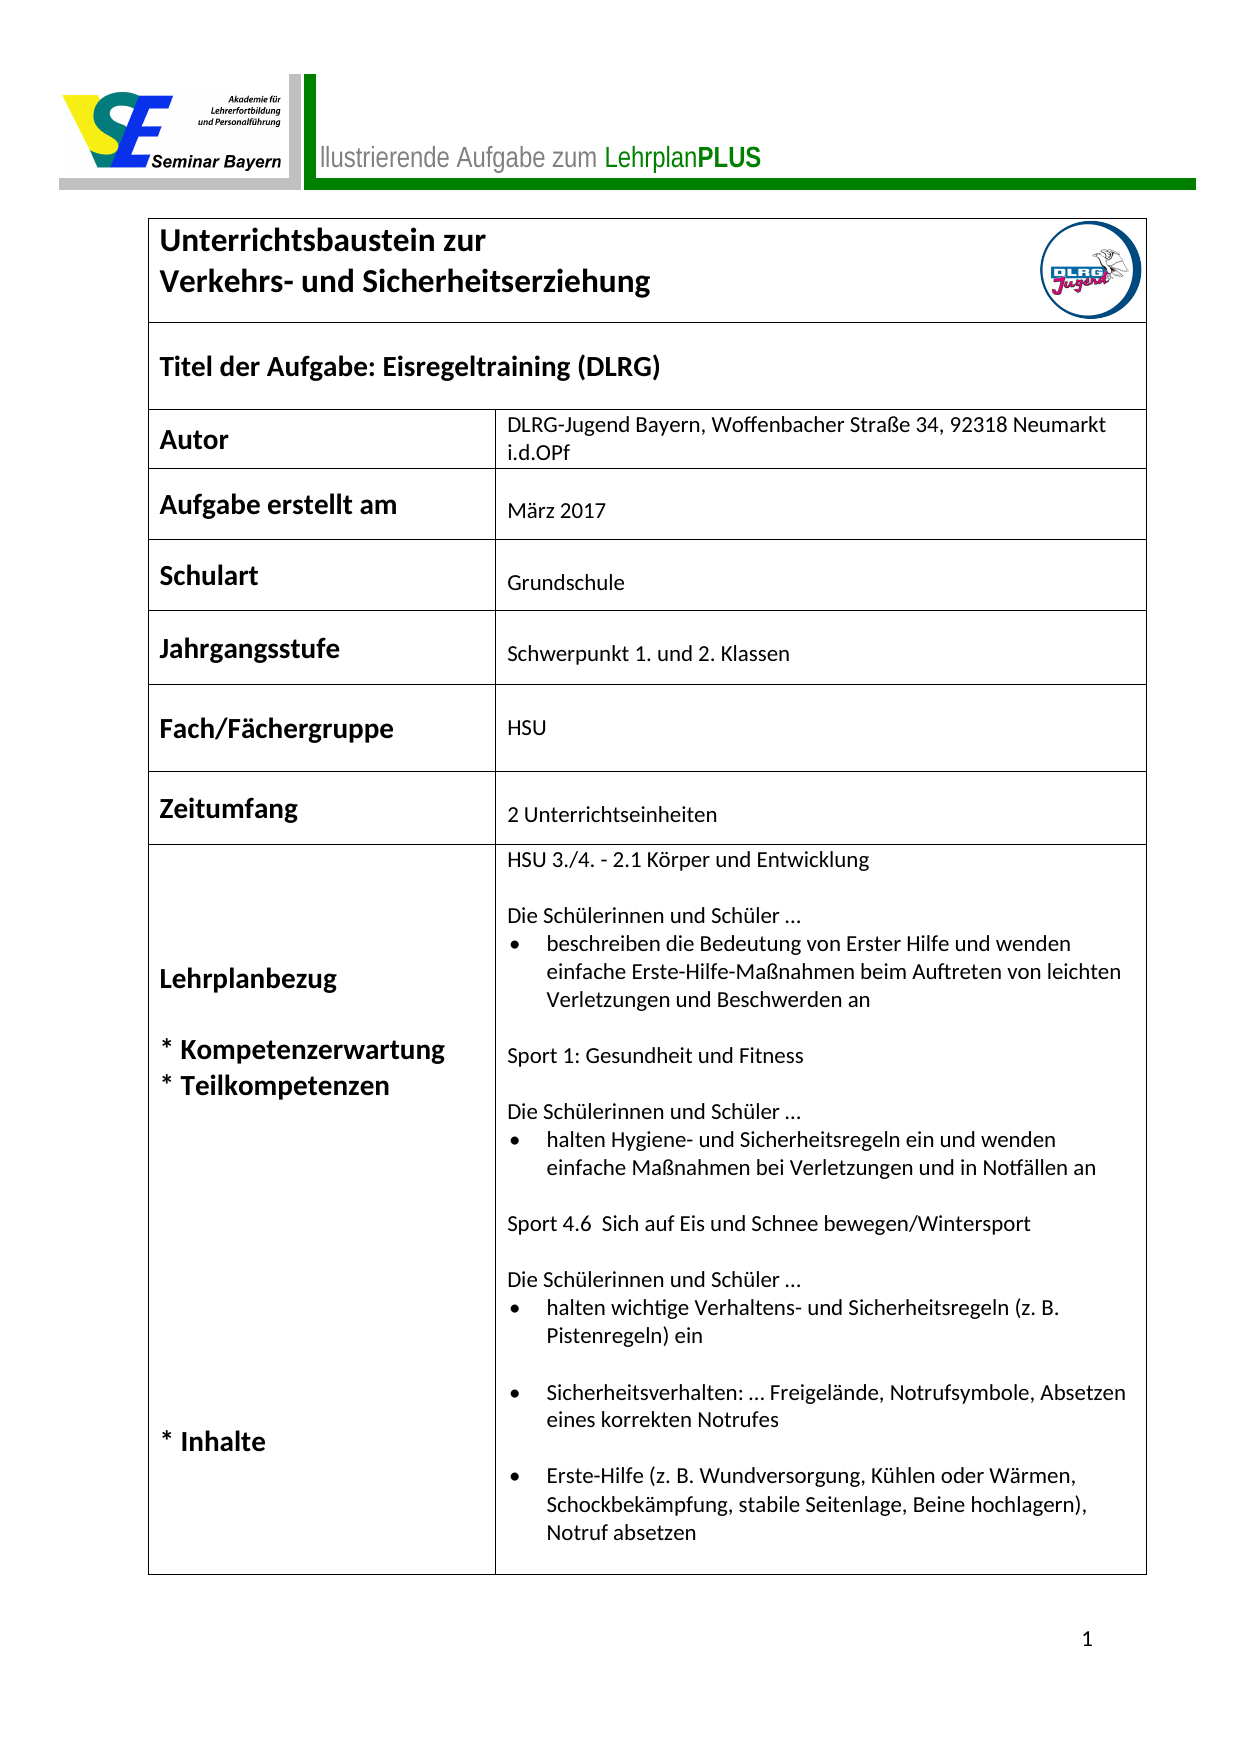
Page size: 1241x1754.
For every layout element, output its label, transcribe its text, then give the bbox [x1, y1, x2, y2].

table_cell Schwerpunkt 1. und 2. Klassen [496, 611, 1146, 684]
table_cell Fach/Fächergruppe [149, 685, 495, 771]
table_header Unterrichtsbaustein zur Verkehrs- und Sicherheitserziehung [149, 219, 1036, 322]
table_cell Titel der Aufgabe: Eisregeltraining (DLRG) [149, 323, 1146, 409]
table_cell Autor [149, 410, 495, 468]
picture [1036, 219, 1145, 322]
picture [62, 92, 281, 171]
table_cell HSU [496, 685, 1146, 771]
table_cell Lehrplanbezug * Kompetenzerwartung * Teilkompetenzen * Inhalte [149, 845, 495, 1574]
table_cell Jahrgangsstufe [149, 611, 495, 684]
table_cell Grundschule [496, 540, 1146, 610]
table_cell Aufgabe erstellt am [149, 469, 495, 539]
table_cell Zeitumfang [149, 772, 495, 844]
table_cell HSU 3./4. - 2.1 Körper und Entwicklung Die Schülerinnen und Schüler … beschreiben die Bedeutung von Erster Hilfe und wenden einfache Erste-Hilfe-Maßnahmen beim Auftreten von leichten Verletzungen und Beschwerden an Sport 1: Gesundheit und Fitness Die Schülerinnen und Schüler … halten Hygiene- und Sicherheitsregeln ein und wenden einfache Maßnahmen bei Verletzungen und in Notfällen an Sport 4.6 Sich auf Eis und Schnee bewegen/Wintersport Die Schülerinnen und Schüler … halten wichtige Verhaltens- und Sicherheitsregeln (z. B. Pistenregeln) ein Sicherheitsverhalten: … Freigelände, Notrufsymbole, Absetzen eines korrekten Notrufes Erste-Hilfe (z. B. Wundversorgung, Kühlen oder Wärmen, Schockbekämpfung, stabile Seitenlage, Beine hochlagern), Notruf absetzen [496, 845, 1146, 1574]
table_cell März 2017 [496, 469, 1146, 539]
table_cell DLRG-Jugend Bayern, Woffenbacher Straße 34, 92318 Neumarkt i.d.OPf [496, 410, 1146, 468]
table_cell Schulart [149, 540, 495, 610]
table_cell 2 Unterrichtseinheiten [496, 772, 1146, 844]
